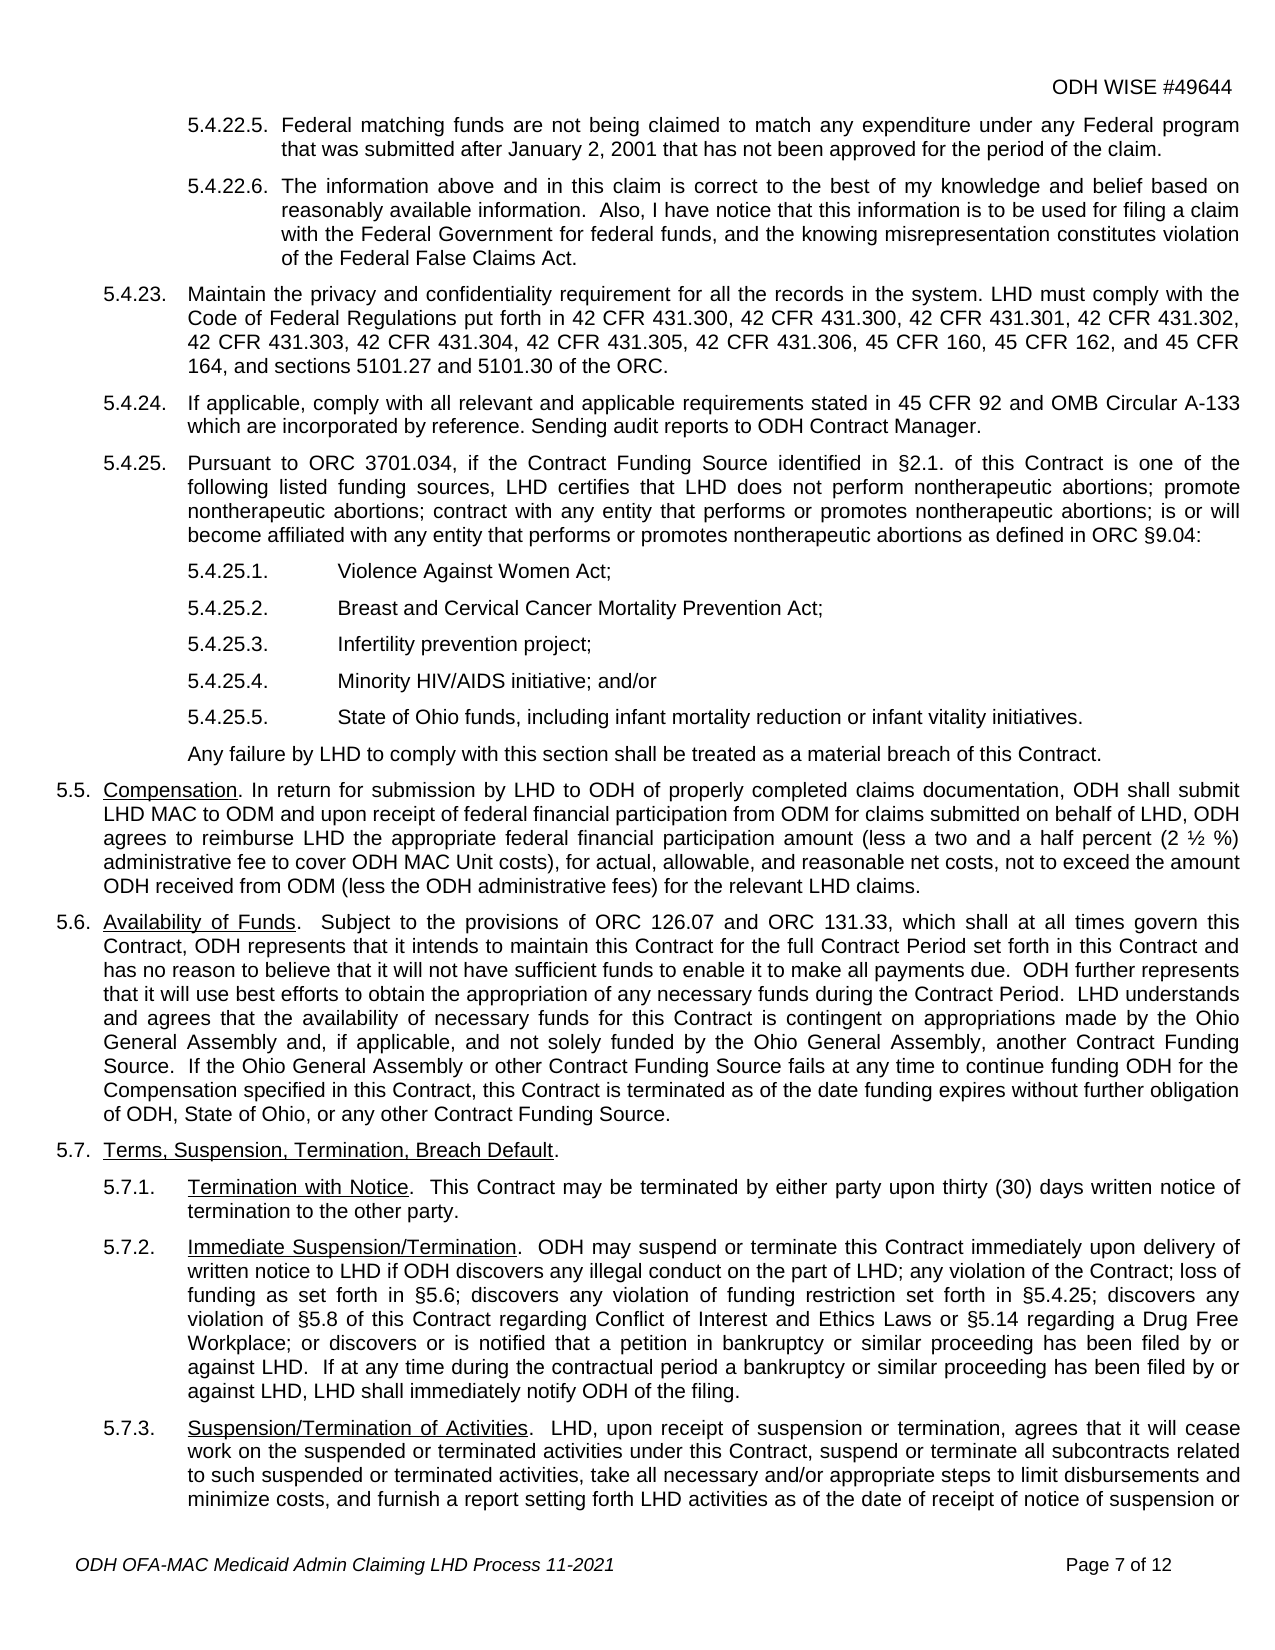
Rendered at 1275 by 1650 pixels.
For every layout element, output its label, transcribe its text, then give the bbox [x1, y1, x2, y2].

list Violence Against Women Act; [187, 559, 1200, 583]
list If applicable, comply with all relevant and applicable requirements stated in 45 CFR 92 and OMB Circular A-133 which are incorporated by reference. Sending audit reports to ODH Contract Manager. [103, 390, 1242, 438]
list Terms, Suspension, Termination, Breach Default. [56, 1138, 1242, 1162]
list Minority HIV/AIDS initiative; and/or [187, 668, 1200, 692]
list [103, 1415, 1242, 1511]
list Availability of Funds. Subject to the provisions of ORC 126.07 and ORC 131.33, which shall at all times govern this Contract, ODH represents that it intends to maintain this Contract for the full Contract Period set forth in this Contract and has no reason to believe that it will not have sufficient funds to enable it to make all payments due. ODH further represents that it will use best efforts to obtain the appropriation of any necessary funds during the Contract Period. LHD understands and agrees that the availability of necessary funds for this Contract is contingent on appropriations made by the Ohio General Assembly and, if applicable, and not solely funded by the Ohio General Assembly, another Contract Funding Source. If the Ohio General Assembly or other Contract Funding Source fails at any time to continue funding ODH for the Compensation specified in this Contract, this Contract is terminated as of the date funding expires without further obligation of ODH, State of Ohio, or any other Contract Funding Source. [56, 910, 1242, 1126]
list Federal matching funds are not being claimed to match any expenditure under any Federal program that was submitted after January 2, 2001 that has not been approved for the period of the claim. [187, 113, 1242, 161]
list Maintain the privacy and confidentiality requirement for all the records in the system. LHD must comply with the Code of Federal Regulations put forth in 42 CFR 431.300, 42 CFR 431.300, 42 CFR 431.301, 42 CFR 431.302, 42 CFR 431.303, 42 CFR 431.304, 42 CFR 431.305, 42 CFR 431.306, 45 CFR 160, 45 CFR 162, and 45 CFR 164, and sections 5101.27 and 5101.30 of the ORC. [103, 282, 1242, 378]
list Infertility prevention project; [187, 632, 1200, 656]
list Pursuant to ORC 3701.034, if the Contract Funding Source identified in §2.1. of this Contract is one of the following listed funding sources, LHD certifies that LHD does not perform nontherapeutic abortions; promote nontherapeutic abortions; contract with any entity that performs or promotes nontherapeutic abortions; is or will become affiliated with any entity that performs or promotes nontherapeutic abortions as defined in ORC §9.04: [103, 451, 1242, 547]
text Any failure by LHD to comply with this section shall be treated as a material breach of this Contract. [187, 741, 1200, 765]
list Termination with Notice. This Contract may be terminated by either party upon thirty (30) days written notice of termination to the other party. [103, 1175, 1242, 1223]
list State of Ohio funds, including infant mortality reduction or infant vitality initiatives. [187, 705, 1200, 729]
list The information above and in this claim is correct to the best of my knowledge and belief based on reasonably available information. Also, I have notice that this information is to be used for filing a claim with the Federal Government for federal funds, and the knowing misrepresentation constitutes violation of the Federal False Claims Act. [187, 174, 1242, 269]
list Breast and Cervical Cancer Mortality Prevention Act; [187, 596, 1200, 619]
list Immediate Suspension/Termination. ODH may suspend or terminate this Contract immediately upon delivery of written notice to LHD if ODH discovers any illegal conduct on the part of LHD; any violation of the Contract; loss of funding as set forth in §5.6; discovers any violation of funding restriction set forth in §5.4.25; discovers any violation of §5.8 of this Contract regarding Conflict of Interest and Ethics Laws or §5.14 regarding a Drug Free Workplace; or discovers or is notified that a petition in bankruptcy or similar proceeding has been filed by or against LHD. If at any time during the contractual period a bankruptcy or similar proceeding has been filed by or against LHD, LHD shall immediately notify ODH of the filing. [103, 1235, 1242, 1403]
list Compensation. In return for submission by LHD to ODH of properly completed claims documentation, ODH shall submit LHD MAC to ODM and upon receipt of federal financial participation from ODM for claims submitted on behalf of LHD, ODH agrees to reimburse LHD the appropriate federal financial participation amount (less a two and a half percent (2 ½ %) administrative fee to cover ODH MAC Unit costs), for actual, allowable, and reasonable net costs, not to exceed the amount ODH received from ODM (less the ODH administrative fees) for the relevant LHD claims. [56, 778, 1242, 898]
